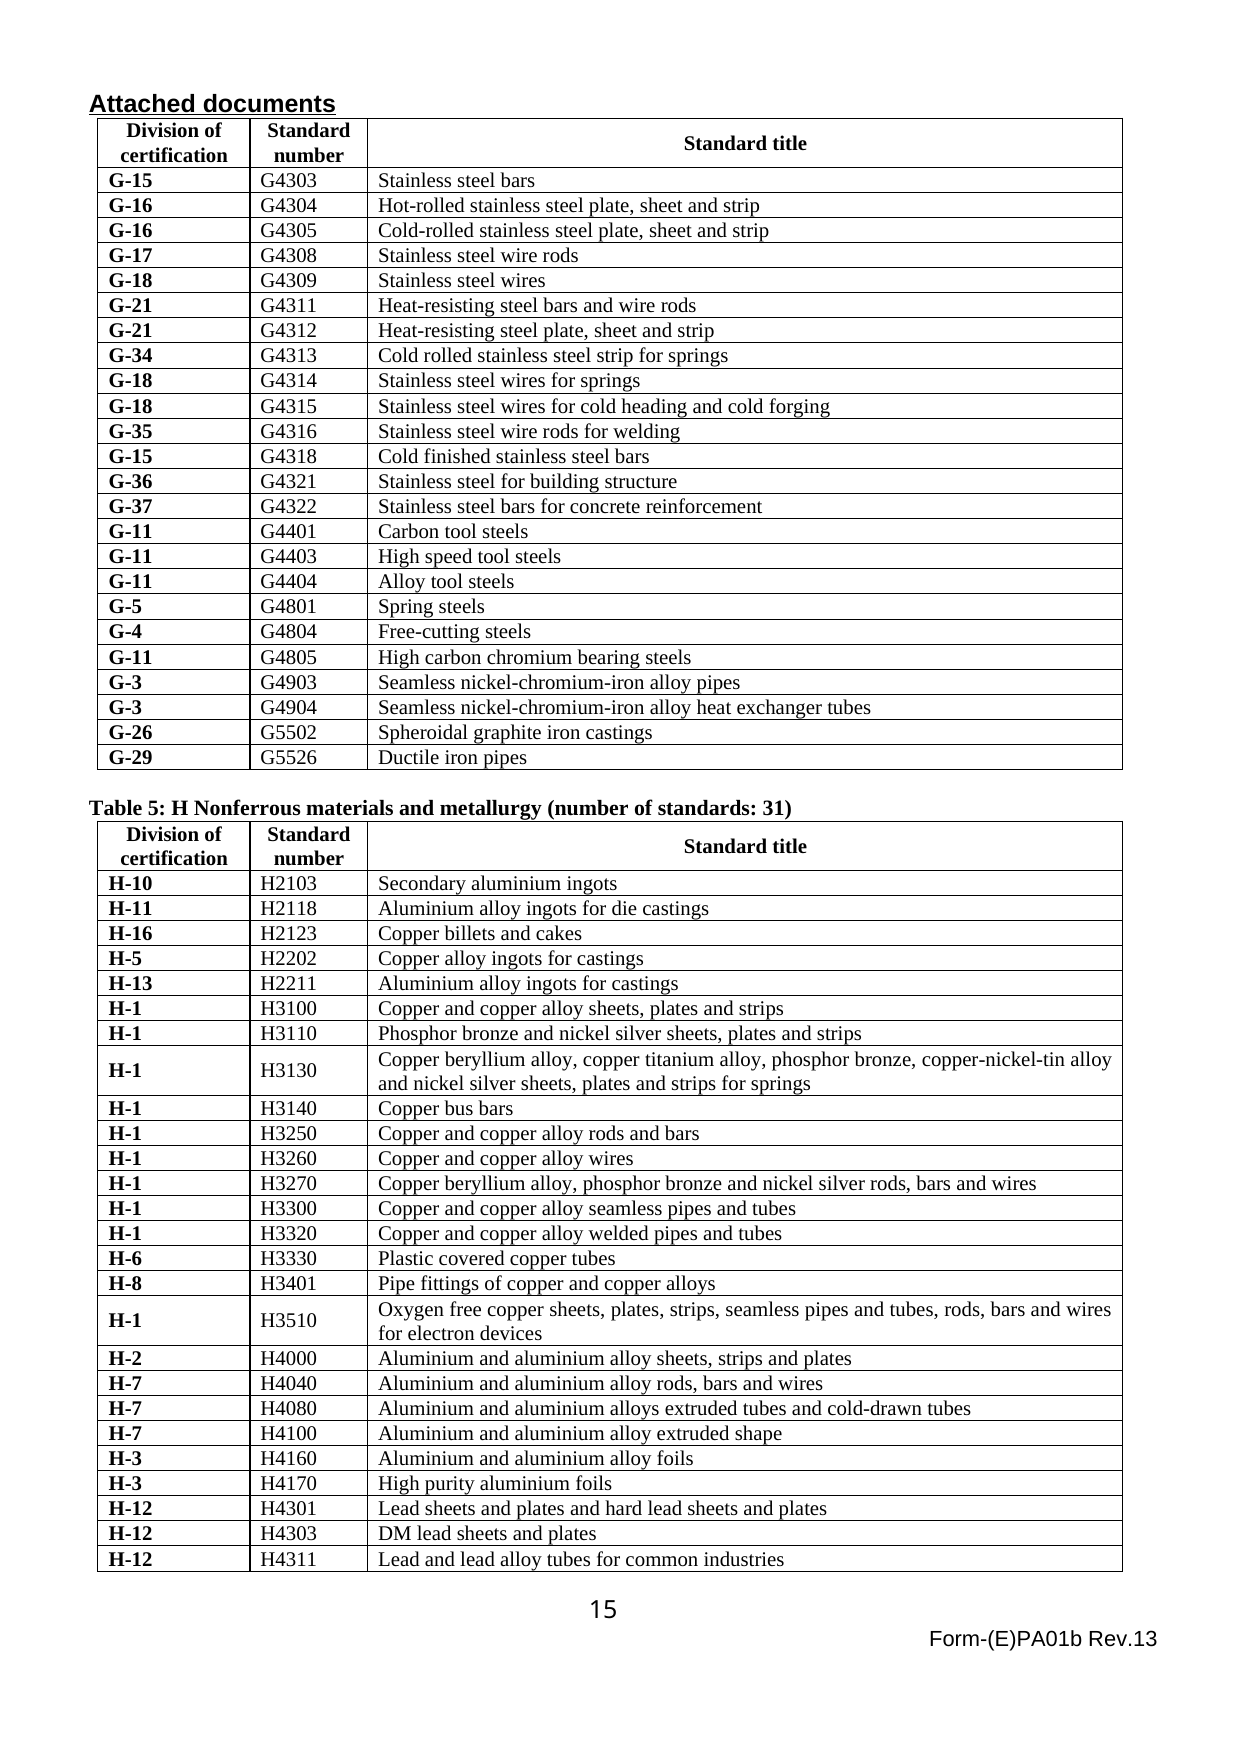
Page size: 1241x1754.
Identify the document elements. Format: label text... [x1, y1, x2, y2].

table_cell G-17 [98, 243, 249, 267]
table_cell G4311 [251, 293, 367, 317]
table_cell Free-cutting steels [368, 620, 1122, 643]
table_cell Oxygen free copper sheets, plates, strips, seamless pipes and tubes, rods, bars and wires for electron devices [368, 1296, 1122, 1344]
table_cell H3130 [251, 1046, 367, 1094]
table_cell H4301 [251, 1496, 367, 1520]
table_cell Heat-resisting steel plate, sheet and strip [368, 318, 1122, 342]
table_cell G4313 [251, 343, 367, 367]
table_cell H-7 [98, 1371, 249, 1395]
table_cell G-11 [98, 645, 249, 669]
table_cell G-4 [98, 620, 249, 643]
table_cell Aluminium and aluminium alloys extruded tubes and cold-drawn tubes [368, 1396, 1122, 1420]
table_cell DM lead sheets and plates [368, 1521, 1122, 1545]
table_cell G4403 [251, 544, 367, 568]
table_cell H-1 [98, 1296, 249, 1344]
table_cell H3260 [251, 1146, 367, 1170]
table_cell H4080 [251, 1396, 367, 1420]
table_cell G-36 [98, 469, 249, 493]
table_cell H-1 [98, 1146, 249, 1170]
table_cell H-1 [98, 1096, 249, 1120]
table_cell H-1 [98, 1021, 249, 1045]
table_cell H3250 [251, 1121, 367, 1145]
table_cell H3300 [251, 1196, 367, 1220]
table_cell H2211 [251, 971, 367, 995]
table_cell Heat-resisting steel bars and wire rods [368, 293, 1122, 317]
table_cell G4308 [251, 243, 367, 267]
table_cell H-5 [98, 946, 249, 970]
table_cell H-6 [98, 1246, 249, 1270]
table_cell H3330 [251, 1246, 367, 1270]
table_cell Pipe fittings of copper and copper alloys [368, 1271, 1122, 1295]
table_cell H-12 [98, 1546, 249, 1571]
table_cell G4805 [251, 645, 367, 669]
table_cell H3401 [251, 1271, 367, 1295]
table_cell G-11 [98, 569, 249, 593]
table_cell H-12 [98, 1496, 249, 1520]
table_cell H3270 [251, 1171, 367, 1195]
table_cell High speed tool steels [368, 544, 1122, 568]
table_cell G-21 [98, 318, 249, 342]
text Table 5: H Nonferrous materials and metallurgy (number of standards: 31) [89, 795, 1157, 821]
table_cell Carbon tool steels [368, 519, 1122, 543]
table_cell Stainless steel wires for cold heading and cold forging [368, 394, 1122, 418]
table_cell H-12 [98, 1521, 249, 1545]
table_cell G4904 [251, 695, 367, 719]
table_cell G4318 [251, 444, 367, 468]
table_cell G4903 [251, 670, 367, 694]
table_cell G4304 [251, 193, 367, 217]
table_cell Stainless steel bars for concrete reinforcement [368, 494, 1122, 518]
table_cell Ductile iron pipes [368, 745, 1122, 769]
table_cell G-18 [98, 268, 249, 292]
table_cell H3100 [251, 996, 367, 1020]
table_cell G4303 [251, 168, 367, 192]
table_cell G4316 [251, 419, 367, 443]
table_cell Stainless steel for building structure [368, 469, 1122, 493]
table_cell H-3 [98, 1471, 249, 1495]
table_cell Copper and copper alloy rods and bars [368, 1121, 1122, 1145]
table_cell H-10 [98, 871, 249, 895]
table_cell Secondary aluminium ingots [368, 871, 1122, 895]
table_cell H-3 [98, 1446, 249, 1470]
table_cell G4305 [251, 218, 367, 242]
table_cell G4404 [251, 569, 367, 593]
table_cell H4170 [251, 1471, 367, 1495]
table_cell Aluminium and aluminium alloy extruded shape [368, 1421, 1122, 1445]
table_cell G-21 [98, 293, 249, 317]
table_cell G4314 [251, 369, 367, 392]
table_cell Copper bus bars [368, 1096, 1122, 1120]
table_cell H4160 [251, 1446, 367, 1470]
table_cell Aluminium alloy ingots for castings [368, 971, 1122, 995]
table_cell Copper beryllium alloy, copper titanium alloy, phosphor bronze, copper-nickel-tin alloy and nickel silver sheets, plates and strips for springs [368, 1046, 1122, 1094]
table_cell Aluminium and aluminium alloy sheets, strips and plates [368, 1346, 1122, 1370]
table_cell G4312 [251, 318, 367, 342]
table_cell G4322 [251, 494, 367, 518]
table_cell H-11 [98, 896, 249, 920]
table_cell G4804 [251, 620, 367, 643]
table_cell G-5 [98, 594, 249, 618]
table_cell Lead sheets and plates and hard lead sheets and plates [368, 1496, 1122, 1520]
table_cell G4321 [251, 469, 367, 493]
table_cell G4309 [251, 268, 367, 292]
table_cell G-29 [98, 745, 249, 769]
table_cell H2118 [251, 896, 367, 920]
table_cell G-37 [98, 494, 249, 518]
table_cell G-26 [98, 720, 249, 744]
table_cell H2103 [251, 871, 367, 895]
table_cell H4303 [251, 1521, 367, 1545]
table_cell G-18 [98, 394, 249, 418]
table_cell Spring steels [368, 594, 1122, 618]
table_header Standard number [251, 119, 367, 167]
table_header Division of certification [98, 822, 249, 870]
table_cell G-15 [98, 168, 249, 192]
table_cell Alloy tool steels [368, 569, 1122, 593]
table_cell H-1 [98, 1046, 249, 1094]
table_cell H4040 [251, 1371, 367, 1395]
table_cell Aluminium and aluminium alloy rods, bars and wires [368, 1371, 1122, 1395]
table_cell H-7 [98, 1421, 249, 1445]
table_cell H-1 [98, 1196, 249, 1220]
table_cell Aluminium alloy ingots for die castings [368, 896, 1122, 920]
table_cell G4401 [251, 519, 367, 543]
table_cell Cold-rolled stainless steel plate, sheet and strip [368, 218, 1122, 242]
table_cell Stainless steel wire rods [368, 243, 1122, 267]
table_cell H3110 [251, 1021, 367, 1045]
table_cell Stainless steel wires for springs [368, 369, 1122, 392]
table_cell G-16 [98, 218, 249, 242]
table_cell G4801 [251, 594, 367, 618]
table_cell G-3 [98, 670, 249, 694]
table_cell H-1 [98, 1121, 249, 1145]
table_cell Cold rolled stainless steel strip for springs [368, 343, 1122, 367]
table_cell G-16 [98, 193, 249, 217]
table_header Standard title [368, 822, 1122, 870]
table_cell G-18 [98, 369, 249, 392]
table_cell G-11 [98, 519, 249, 543]
table_cell G-34 [98, 343, 249, 367]
table_cell Seamless nickel-chromium-iron alloy pipes [368, 670, 1122, 694]
table_cell G4315 [251, 394, 367, 418]
table_cell G5502 [251, 720, 367, 744]
table_cell G-11 [98, 544, 249, 568]
table_cell H-1 [98, 1171, 249, 1195]
table_cell G-15 [98, 444, 249, 468]
table_cell G5526 [251, 745, 367, 769]
table_cell H-13 [98, 971, 249, 995]
table_cell High carbon chromium bearing steels [368, 645, 1122, 669]
table_cell Copper and copper alloy wires [368, 1146, 1122, 1170]
table_cell Copper and copper alloy welded pipes and tubes [368, 1221, 1122, 1245]
table_cell G-35 [98, 419, 249, 443]
table_cell H-2 [98, 1346, 249, 1370]
table_header Standard title [368, 119, 1122, 167]
table_cell H2123 [251, 921, 367, 945]
table_cell Aluminium and aluminium alloy foils [368, 1446, 1122, 1470]
table_cell H4000 [251, 1346, 367, 1370]
table_cell Copper alloy ingots for castings [368, 946, 1122, 970]
table_cell Copper beryllium alloy, phosphor bronze and nickel silver rods, bars and wires [368, 1171, 1122, 1195]
table_cell Stainless steel wire rods for welding [368, 419, 1122, 443]
table_cell Copper and copper alloy seamless pipes and tubes [368, 1196, 1122, 1220]
table_cell Copper billets and cakes [368, 921, 1122, 945]
table_cell Phosphor bronze and nickel silver sheets, plates and strips [368, 1021, 1122, 1045]
table_cell H-8 [98, 1271, 249, 1295]
table_cell Hot-rolled stainless steel plate, sheet and strip [368, 193, 1122, 217]
table_cell Stainless steel bars [368, 168, 1122, 192]
table_cell H3140 [251, 1096, 367, 1120]
table_cell Spheroidal graphite iron castings [368, 720, 1122, 744]
table_cell H3320 [251, 1221, 367, 1245]
table_cell H2202 [251, 946, 367, 970]
table_header Standard number [251, 822, 367, 870]
table_cell Seamless nickel-chromium-iron alloy heat exchanger tubes [368, 695, 1122, 719]
table_cell Stainless steel wires [368, 268, 1122, 292]
table_cell H-7 [98, 1396, 249, 1420]
table_cell H-1 [98, 996, 249, 1020]
table_cell G-3 [98, 695, 249, 719]
table_cell H-1 [98, 1221, 249, 1245]
table_cell H-16 [98, 921, 249, 945]
table_cell Plastic covered copper tubes [368, 1246, 1122, 1270]
table_cell High purity aluminium foils [368, 1471, 1122, 1495]
table_cell Cold finished stainless steel bars [368, 444, 1122, 468]
table_cell H3510 [251, 1296, 367, 1344]
table_cell Copper and copper alloy sheets, plates and strips [368, 996, 1122, 1020]
table_cell H4311 [251, 1546, 367, 1571]
table_cell Lead and lead alloy tubes for common industries [368, 1546, 1122, 1571]
table_header Division of certification [98, 119, 249, 167]
table_cell H4100 [251, 1421, 367, 1445]
